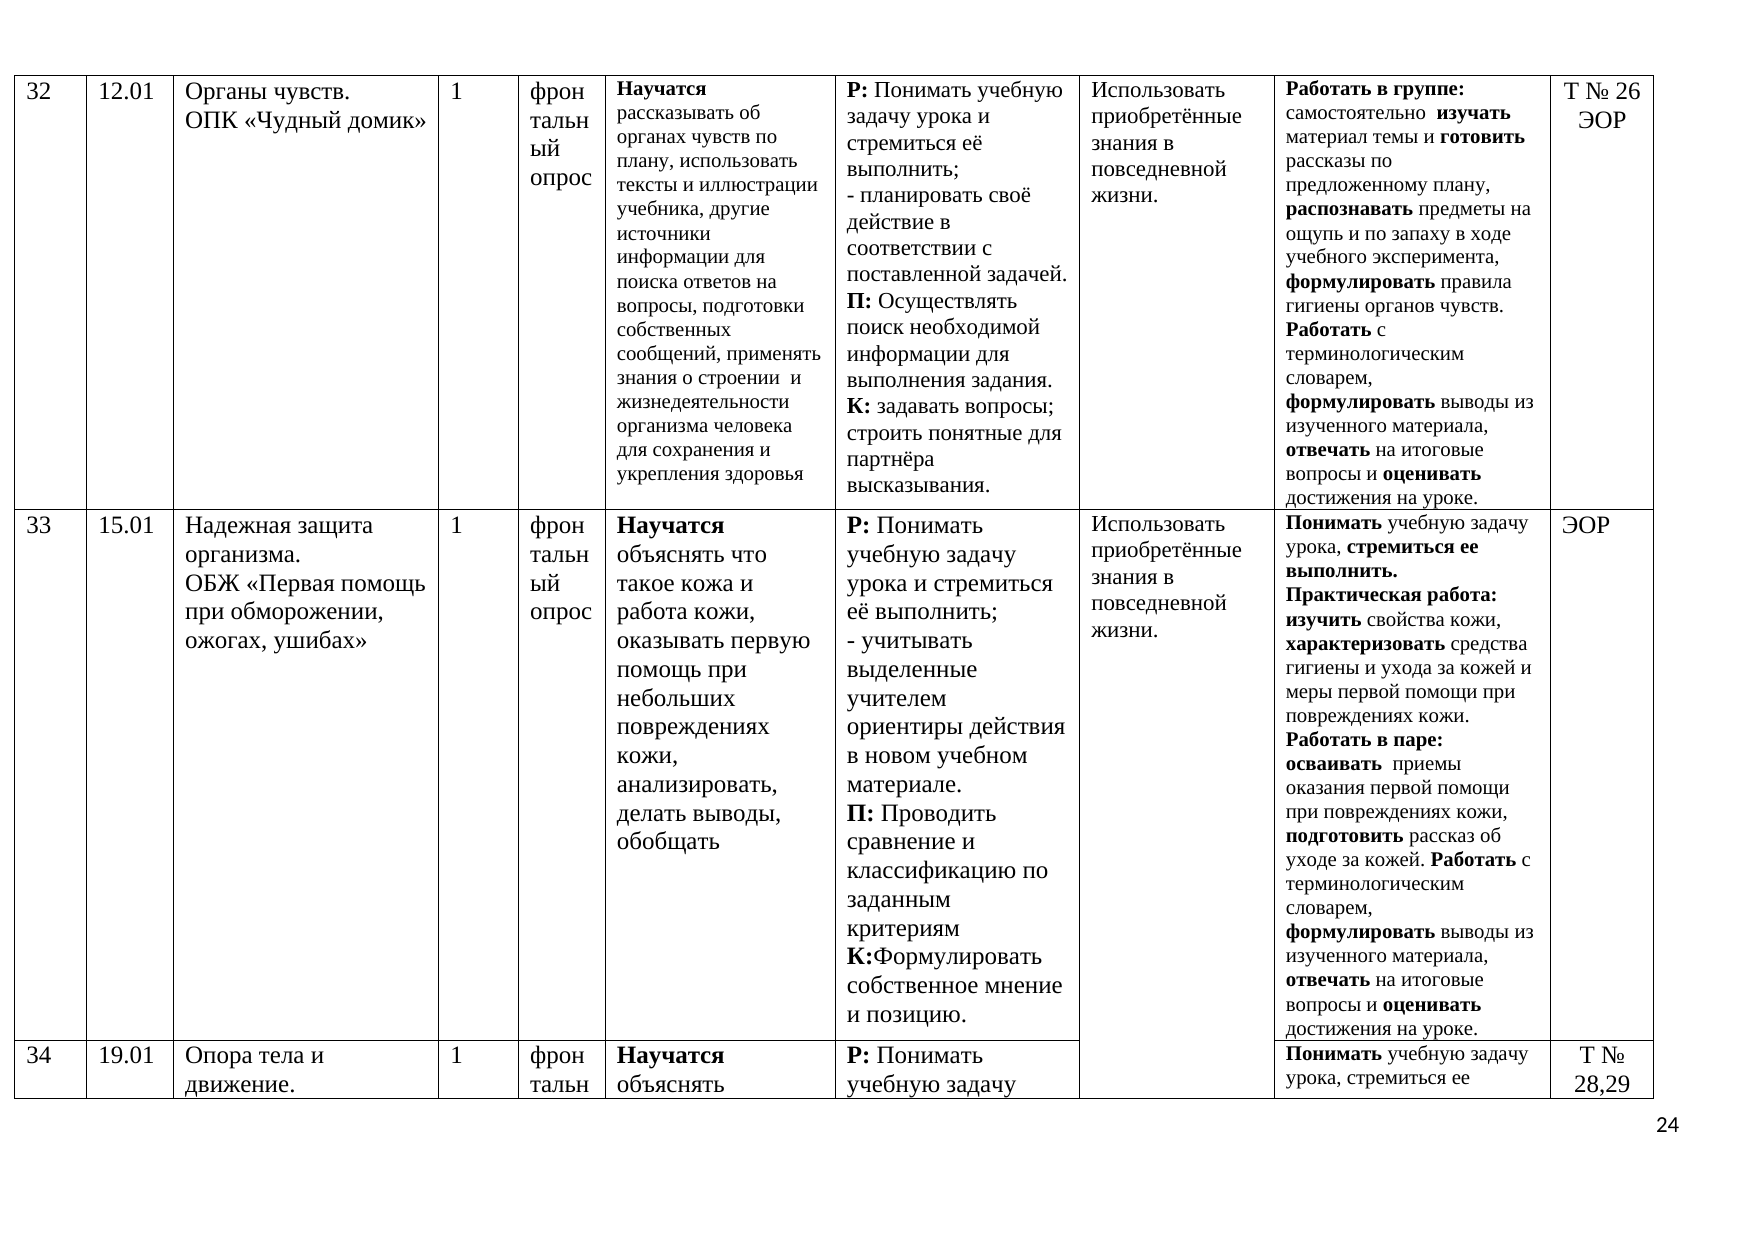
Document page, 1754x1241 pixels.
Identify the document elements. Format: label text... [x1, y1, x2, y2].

table_cell Научатся объяснять что такое кожа и работа кожи, оказывать первую помощь при небольших повреждениях кожи, анализировать, делать выводы, обобщать [606, 510, 835, 1039]
table_cell Надежная защита организма. ОБЖ «Первая помощь при обморожении, ожогах, ушибах» [174, 510, 438, 1039]
table_cell Понимать учебную задачу урока, стремиться ее выполнить. Практическая работа: изучить свойства кожи, характеризовать средства гигиены и ухода за кожей и меры первой помощи при повреждениях кожи. Работать в паре: осваивать приемы оказания первой помощи при повреждениях кожи, подготовить рассказ об уходе за кожей. Работать с терминологическим словарем, формулировать выводы из изученного материала, отвечать на итоговые вопросы и оценивать достижения на уроке. [1275, 510, 1550, 1039]
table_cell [836, 1041, 1079, 1098]
table_cell Органы чувств. ОПК «Чудный домик» [174, 76, 438, 509]
table_cell 1 [439, 76, 518, 509]
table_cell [606, 1041, 835, 1098]
table_cell 1 [439, 1041, 518, 1098]
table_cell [1080, 76, 1274, 509]
table_cell Р: Понимать учебную задачу урока и стремиться её выполнить; - учитывать выделенные учителем ориентиры действия в новом учебном материале. П: Проводить сравнение и классификацию по заданным критериям К:Формулировать собственное мнение и позицию. [836, 510, 1079, 1039]
table_cell 33 [15, 510, 86, 1039]
table_cell 32 [15, 76, 86, 509]
table_cell фронтальный опрос [519, 510, 605, 1039]
table_cell ЭОР [1551, 510, 1653, 1039]
table_cell Использовать приобретённые знания в повседневной жизни. [1080, 510, 1274, 1098]
table_cell 15.01 [87, 510, 173, 1039]
table_cell 12.01 [87, 76, 173, 509]
table_cell 1 [439, 510, 518, 1039]
table_cell Научатся рассказывать об органах чувств по плану, использовать тексты и иллюстрации учебника, другие источники информации для поиска ответов на вопросы, подготовки собственных сообщений, применять знания о строении и жизнедеятельности организма человека для сохранения и укрепления здоровья [606, 76, 835, 509]
table_cell 19.01 [87, 1041, 173, 1098]
table_cell Работать в группе: самостоятельно изучать материал темы и готовить рассказы по предложенному плану, распознавать предметы на ощупь и по запаху в ходе учебного эксперимента, формулировать правила гигиены органов чувств. Работать с терминологическим словарем, формулировать выводы из изученного материала, отвечать на итоговые вопросы и оценивать достижения на уроке. [1275, 76, 1550, 509]
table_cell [1275, 1041, 1550, 1098]
table_cell 34 [15, 1041, 86, 1098]
table_cell Т № 26 ЭОР [1551, 76, 1653, 509]
table_cell фронтальный опрос [519, 76, 605, 509]
table_cell Р: Понимать учебную задачу урока и стремиться её выполнить; - планировать своё действие в соответствии с поставленной задачей. П: Осуществлять поиск необходимой информации для выполнения задания. К: задавать вопросы; строить понятные для партнёра высказывания. [836, 76, 1079, 509]
